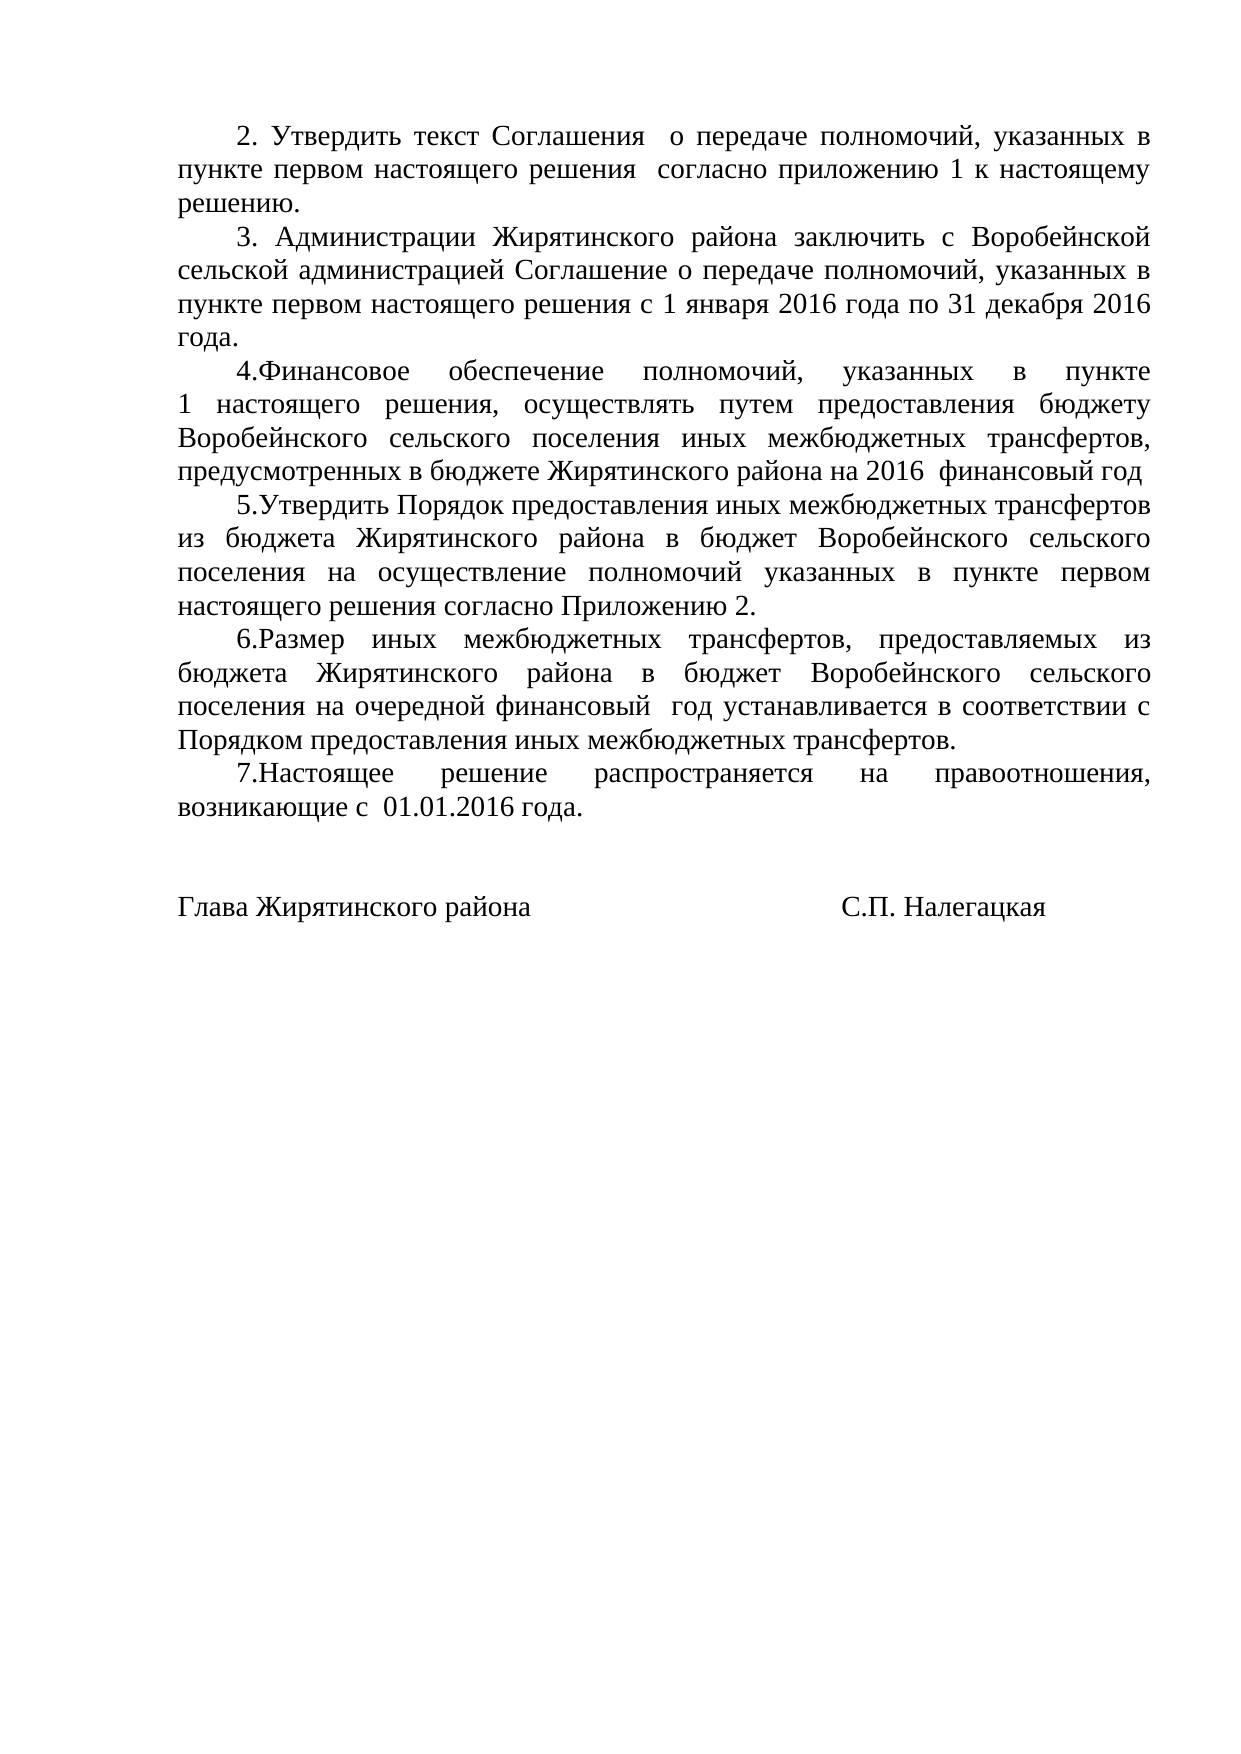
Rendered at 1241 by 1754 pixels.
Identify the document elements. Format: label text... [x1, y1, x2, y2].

text 3. Администрации Жирятинского района заключить с Воробейнской сельской администрацией Соглашение о передаче полномочий, указанных в пункте первом настоящего решения с 1 января 2016 года по 31 декабря 2016 года. [177, 219, 1152, 353]
text 5.Утвердить Порядок предоставления иных межбюджетных трансфертов из бюджета Жирятинского района в бюджет Воробейнского сельского поселения на осуществление полномочий указанных в пункте первом настоящего решения согласно Приложению 2. [177, 487, 1152, 621]
text 6.Размер иных межбюджетных трансфертов, предоставляемых из бюджета Жирятинского района в бюджет Воробейнского сельского поселения на очередной финансовый год устанавливается в соответствии с Порядком предоставления иных межбюджетных трансфертов. [177, 621, 1152, 755]
text 4.Финансовое обеспечение полномочий, указанных в пункте 1 настоящего решения, осуществлять путем предоставления бюджету Воробейнского сельского поселения иных межбюджетных трансфертов, предусмотренных в бюджете Жирятинского района на 2016 финансовый год [177, 353, 1152, 487]
text Глава Жирятинского района С.П. Налегацкая [177, 889, 1152, 923]
text 7.Настоящее решение распространяется на правоотношения, возникающие с 01.01.2016 года. [177, 755, 1152, 822]
text 2. Утвердить текст Соглашения о передаче полномочий, указанных в пункте первом настоящего решения согласно приложению 1 к настоящему решению. [177, 118, 1152, 219]
